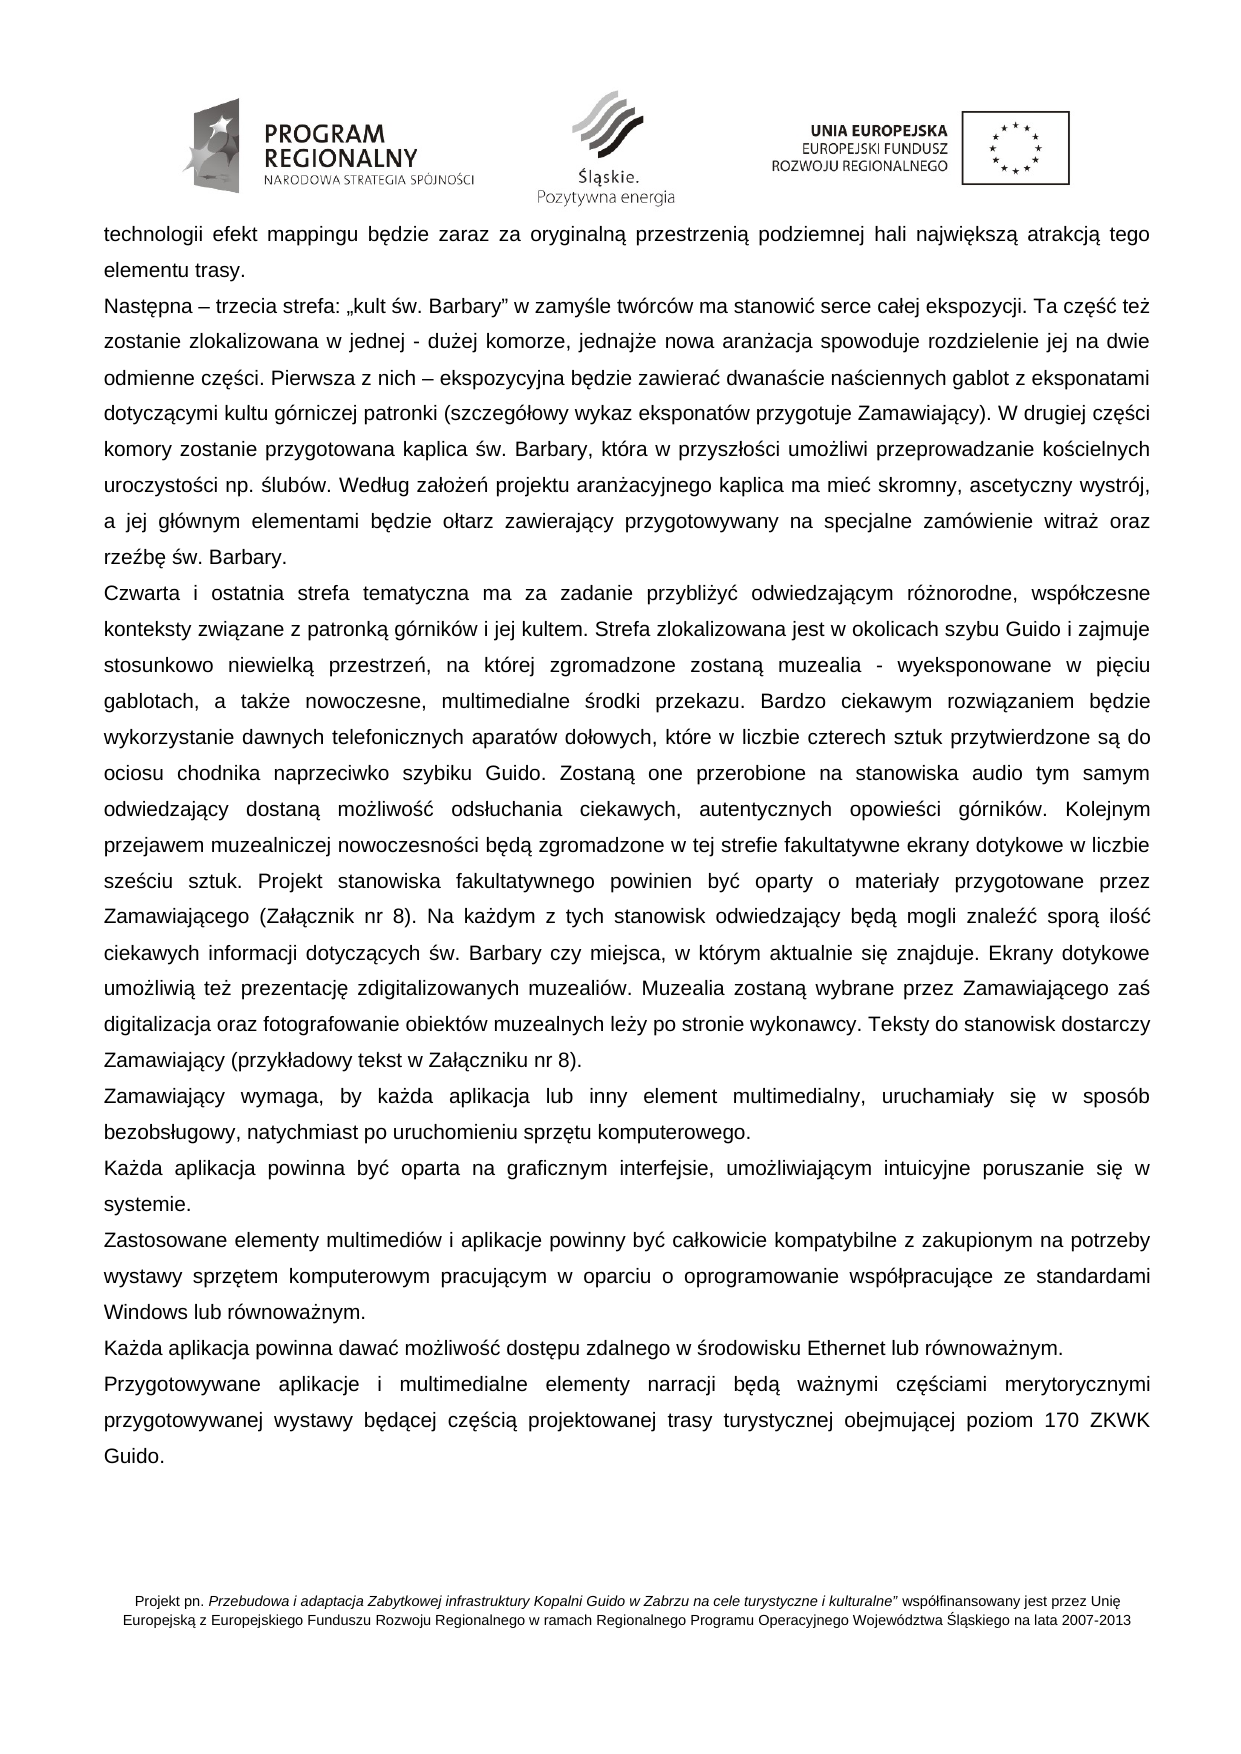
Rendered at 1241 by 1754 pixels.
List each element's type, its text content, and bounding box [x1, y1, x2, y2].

picture [166, 87, 1089, 214]
text Zamawiający wymaga, by każda aplikacja lub inny element multimedialny, uruchamiały się w sposób bezobsługowy, natychmiast po uruchomieniu sprzętu komputerowego. [103, 1084, 1152, 1144]
text Czwarta i ostatnia strefa tematyczna ma za zadanie przybliżyć odwiedzającym różnorodne, współczesne konteksty związane z patronką górników i jej kultem. Strefa zlokalizowana jest w okolicach szybu Guido i zajmuje stosunkowo niewielką przestrzeń, na której zgromadzone zostaną muzealia - wyeksponowane w pięciu gablotach, a także nowoczesne, multimedialne środki przekazu. Bardzo ciekawym rozwiązaniem będzie wykorzystanie dawnych telefonicznych aparatów dołowych, które w liczbie czterech sztuk przytwierdzone są do ociosu chodnika naprzeciwko szybiku Guido. Zostaną one przerobione na stanowiska audio tym samym odwiedzający dostaną możliwość odsłuchania ciekawych, autentycznych opowieści górników. Kolejnym przejawem muzealniczej nowoczesności będą zgromadzone w tej strefie fakultatywne ekrany dotykowe w liczbie sześciu sztuk. Projekt stanowiska fakultatywnego powinien być oparty o materiały przygotowane przez Zamawiającego (Załącznik nr 8). Na każdym z tych stanowisk odwiedzający będą mogli znaleźć sporą ilość ciekawych informacji dotyczących św. Barbary czy miejsca, w którym aktualnie się znajduje. Ekrany dotykowe umożliwią też prezentację zdigitalizowanych muzealiów. Muzealia zostaną wybrane przez Zamawiającego zaś digitalizacja oraz fotografowanie obiektów muzealnych leży po stronie wykonawcy. Teksty do stanowisk dostarczy Zamawiający (przykładowy tekst w Załączniku nr 8). [103, 581, 1152, 1072]
text Przygotowywane aplikacje i multimedialne elementy narracji będą ważnymi częściami merytorycznymi przygotowywanej wystawy będącej częścią projektowanej trasy turystycznej obejmującej poziom 170 ZKWK Guido. [103, 1372, 1152, 1467]
text Każda aplikacja powinna dawać możliwość dostępu zdalnego w środowisku Ethernet lub równoważnym. [103, 1336, 1152, 1359]
text Każda aplikacja powinna być oparta na graficznym interfejsie, umożliwiającym intuicyjne poruszanie się w systemie. [103, 1156, 1152, 1216]
text Następna – trzecia strefa: „kult św. Barbary” w zamyśle twórców ma stanowić serce całej ekspozycji. Ta część też zostanie zlokalizowana w jednej - dużej komorze, jednajże nowa aranżacja spowoduje rozdzielenie jej na dwie odmienne części. Pierwsza z nich – ekspozycyjna będzie zawierać dwanaście naściennych gablot z eksponatami dotyczącymi kultu górniczej patronki (szczegółowy wykaz eksponatów przygotuje Zamawiający). W drugiej części komory zostanie przygotowana kaplica św. Barbary, która w przyszłości umożliwi przeprowadzanie kościelnych uroczystości np. ślubów. Według założeń projektu aranżacyjnego kaplica ma mieć skromny, ascetyczny wystrój, a jej głównym elementami będzie ołtarz zawierający przygotowywany na specjalne zamówienie witraż oraz rzeźbę św. Barbary. [103, 293, 1152, 569]
text Zastosowane elementy multimediów i aplikacje powinny być całkowicie kompatybilne z zakupionym na potrzeby wystawy sprzętem komputerowym pracującym w oparciu o oprogramowanie współpracujące ze standardami Windows lub równoważnym. [103, 1228, 1152, 1324]
